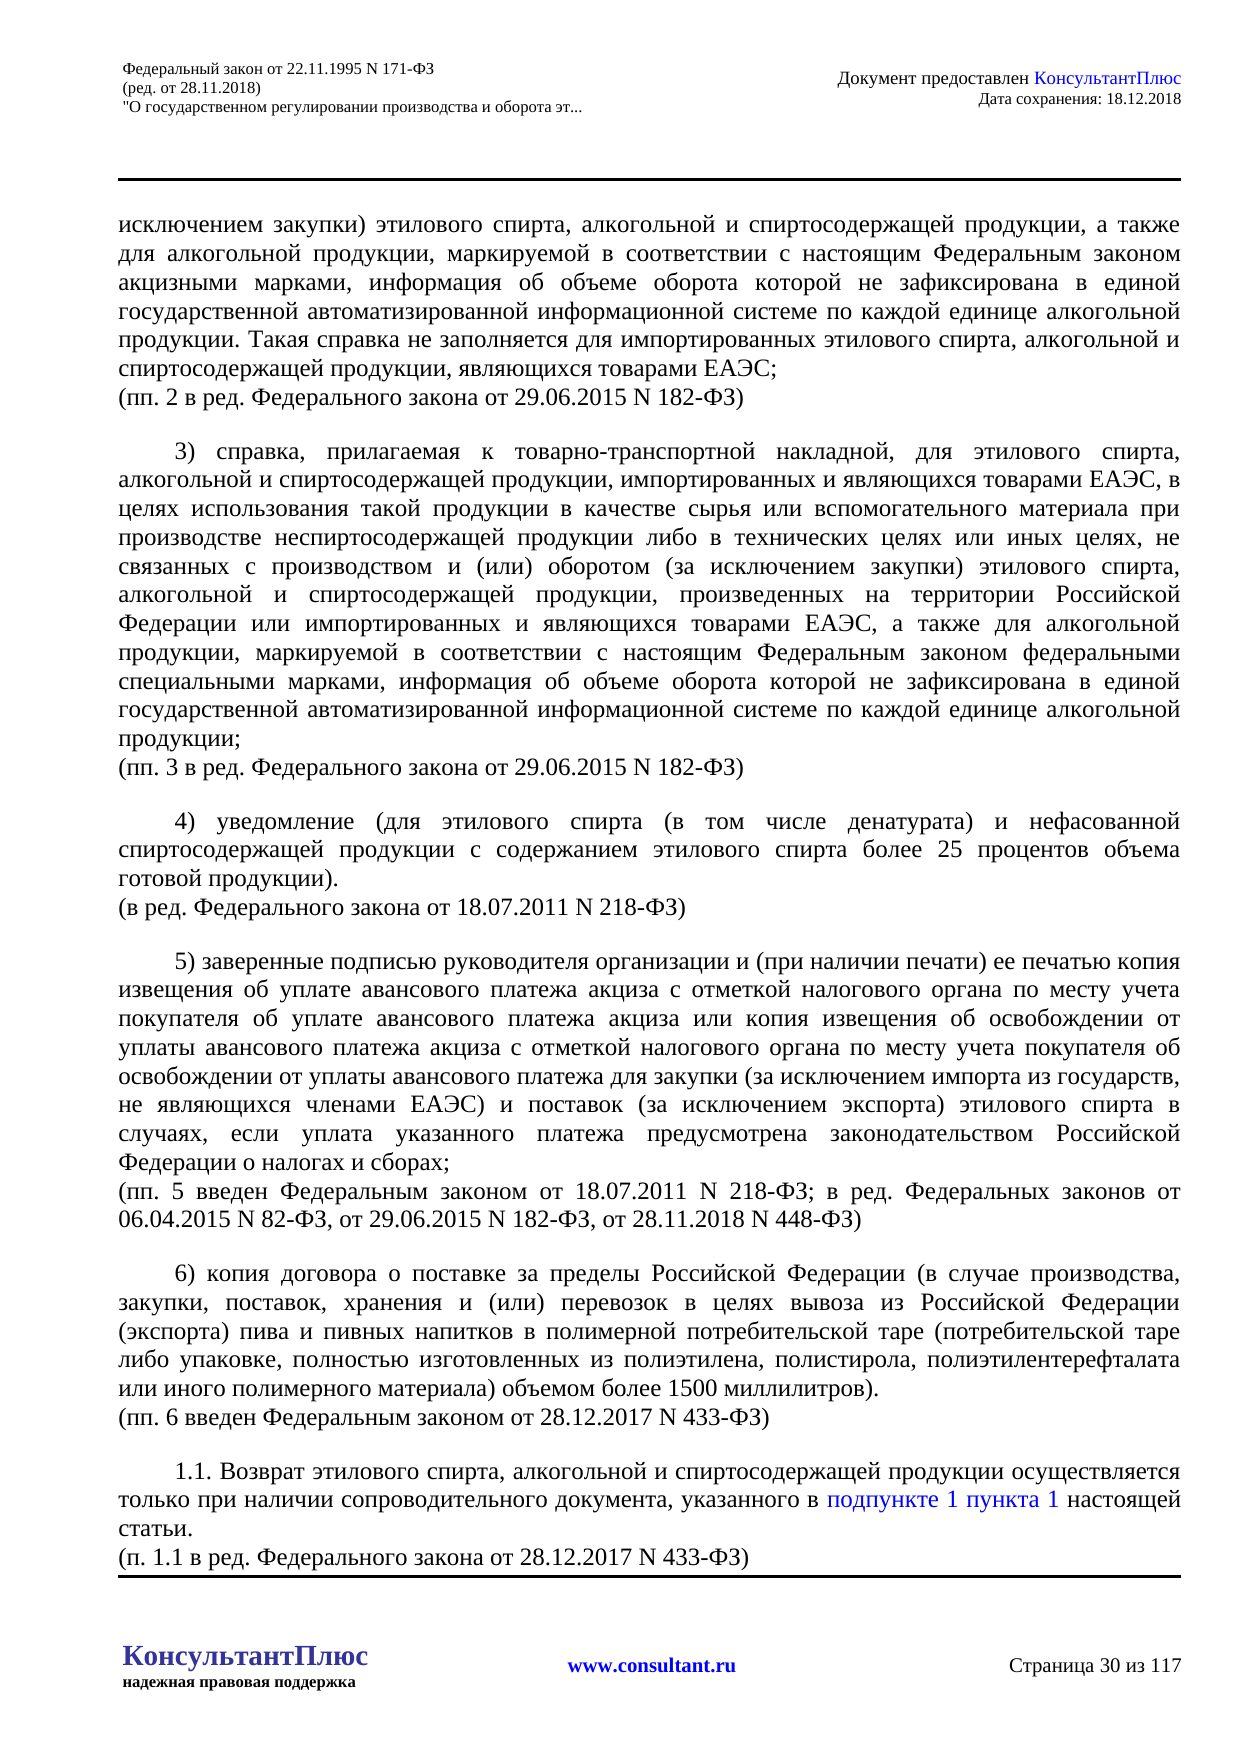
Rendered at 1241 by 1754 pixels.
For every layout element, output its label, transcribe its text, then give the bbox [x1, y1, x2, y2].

text (пп. 3 в ред. Федерального закона от 29.06.2015 N 182-ФЗ) [118, 752, 1181, 781]
text 4) уведомление (для этилового спирта (в том числе денатурата) и нефасованной спиртосодержащей продукции с содержанием этилового спирта более 25 процентов объема готовой продукции). [118, 806, 1181, 892]
text (пп. 5 введен Федеральным законом от 18.07.2011 N 218-ФЗ; в ред. Федеральных законов от 06.04.2015 N 82-ФЗ, от 29.06.2015 N 182-ФЗ, от 28.11.2018 N 448-ФЗ) [118, 1176, 1181, 1233]
text 6) копия договора о поставке за пределы Российской Федерации (в случае производства, закупки, поставок, хранения и (или) перевозок в целях вывоза из Российской Федерации (экспорта) пива и пивных напитков в полимерной потребительской таре (потребительской таре либо упаковке, полностью изготовленных из полиэтилена, полистирола, полиэтилентерефталата или иного полимерного материала) объемом более 1500 миллилитров). [118, 1258, 1181, 1402]
text (пп. 6 введен Федеральным законом от 28.12.2017 N 433-ФЗ) [118, 1402, 1181, 1431]
text 5) заверенные подписью руководителя организации и (при наличии печати) ее печатью копия извещения об уплате авансового платежа акциза с отметкой налогового органа по месту учета покупателя об уплате авансового платежа акциза или копия извещения об освобождении от уплаты авансового платежа акциза с отметкой налогового органа по месту учета покупателя об освобождении от уплаты авансового платежа для закупки (за исключением импорта из государств, не являющихся членами ЕАЭС) и поставок (за исключением экспорта) этилового спирта в случаях, если уплата указанного платежа предусмотрена законодательством Российской Федерации о налогах и сборах; [118, 946, 1181, 1176]
text 3) справка, прилагаемая к товарно-транспортной накладной, для этилового спирта, алкогольной и спиртосодержащей продукции, импортированных и являющихся товарами ЕАЭС, в целях использования такой продукции в качестве сырья или вспомогательного материала при производстве неспиртосодержащей продукции либо в технических целях или иных целях, не связанных с производством и (или) оборотом (за исключением закупки) этилового спирта, алкогольной и спиртосодержащей продукции, произведенных на территории Российской Федерации или импортированных и являющихся товарами ЕАЭС, а также для алкогольной продукции, маркируемой в соответствии с настоящим Федеральным законом федеральными специальными марками, информация об объеме оборота которой не зафиксирована в единой государственной автоматизированной информационной системе по каждой единице алкогольной продукции; [118, 436, 1181, 752]
text (в ред. Федерального закона от 18.07.2011 N 218-ФЗ) [118, 892, 1181, 921]
text (пп. 2 в ред. Федерального закона от 29.06.2015 N 182-ФЗ) [118, 382, 1181, 411]
text (п. 1.1 в ред. Федерального закона от 28.12.2017 N 433-ФЗ) [118, 1542, 1181, 1571]
text 1.1. Возврат этилового спирта, алкогольной и спиртосодержащей продукции осуществляется только при наличии сопроводительного документа, указанного в подпункте 1 пункта 1 настоящей статьи. [118, 1456, 1181, 1542]
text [118, 209, 1181, 382]
